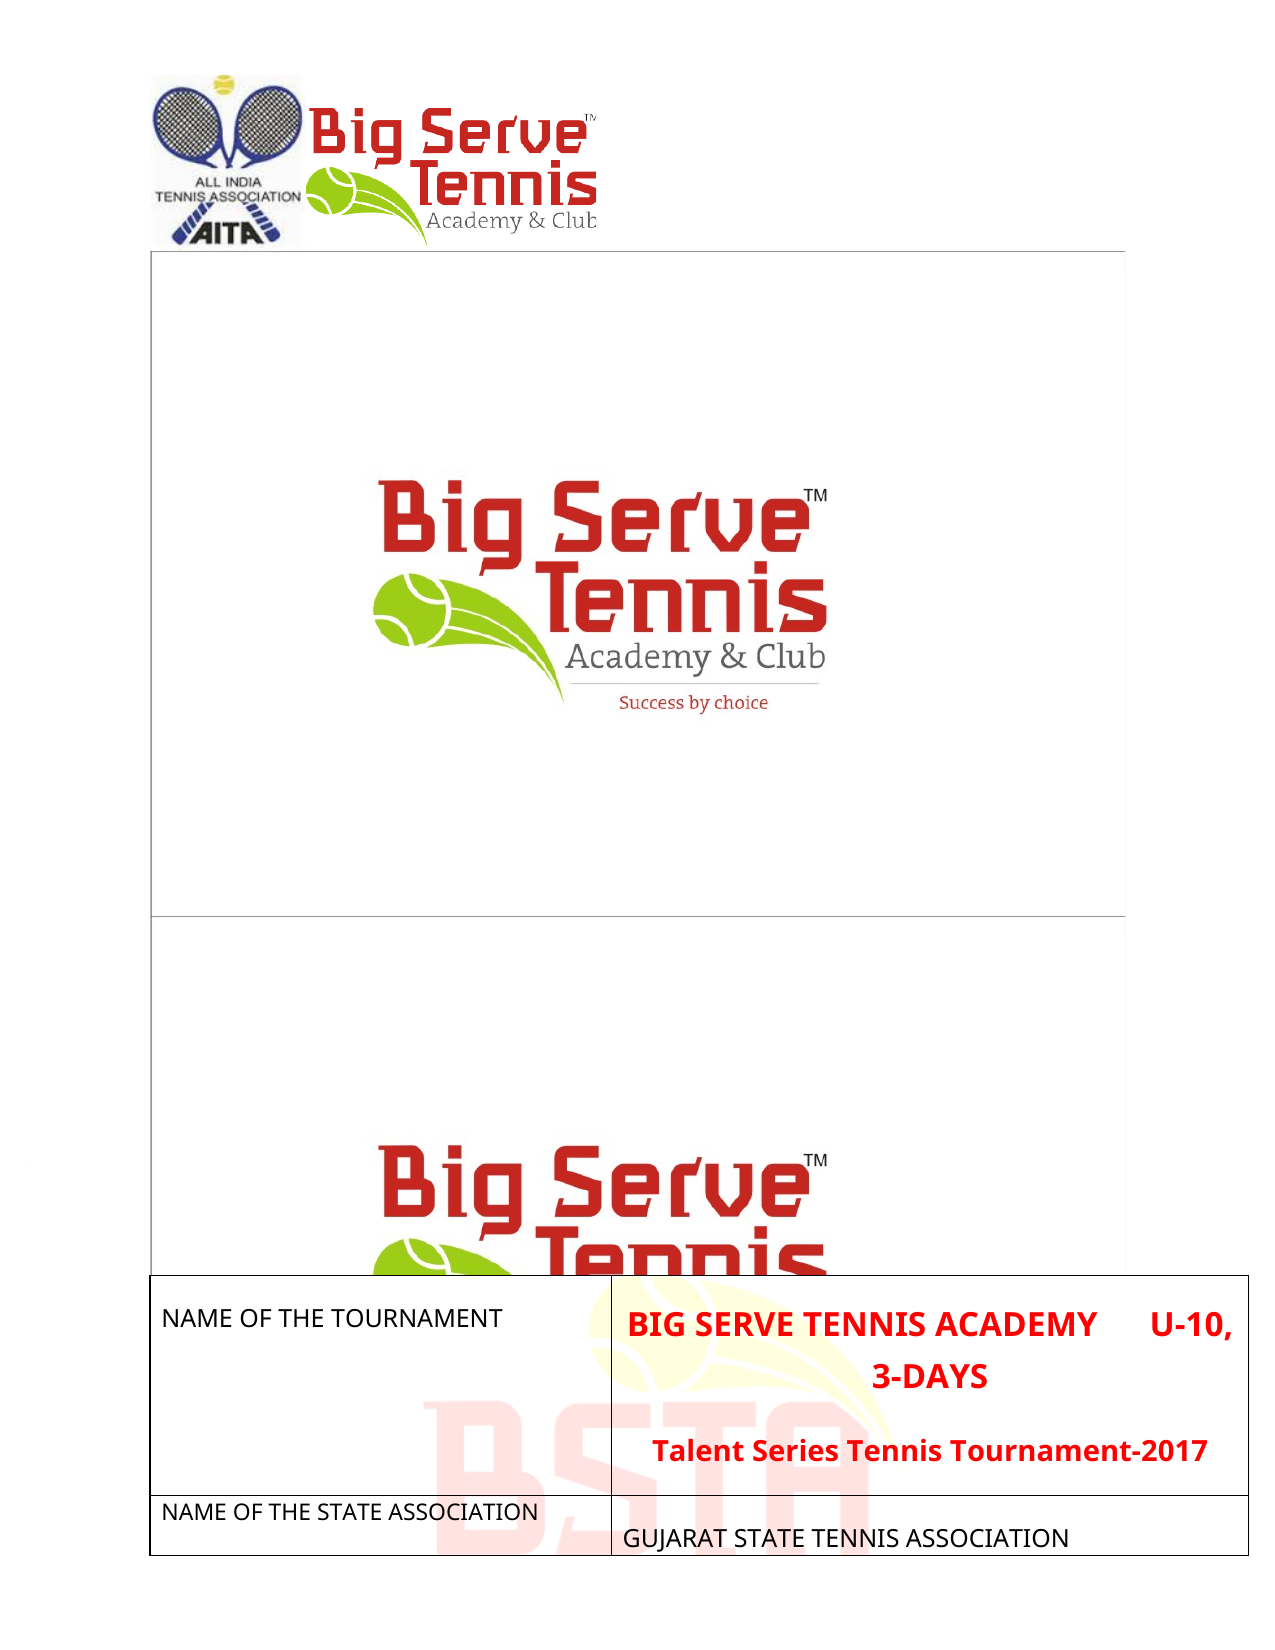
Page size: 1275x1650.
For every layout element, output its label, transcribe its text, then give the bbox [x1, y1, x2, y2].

table_header BIG SERVE TENNIS ACADEMY U-10, 3-DAYS Talent Series Tennis Tournament-2017 [612, 1276, 1248, 1495]
table_header NAME OF THE TOURNAMENT [151, 1276, 611, 1495]
table_cell NAME OF THE STATE ASSOCIATION [151, 1496, 611, 1555]
picture [150, 75, 1125, 1275]
table_cell GUJARAT STATE TENNIS ASSOCIATION [612, 1496, 1248, 1555]
